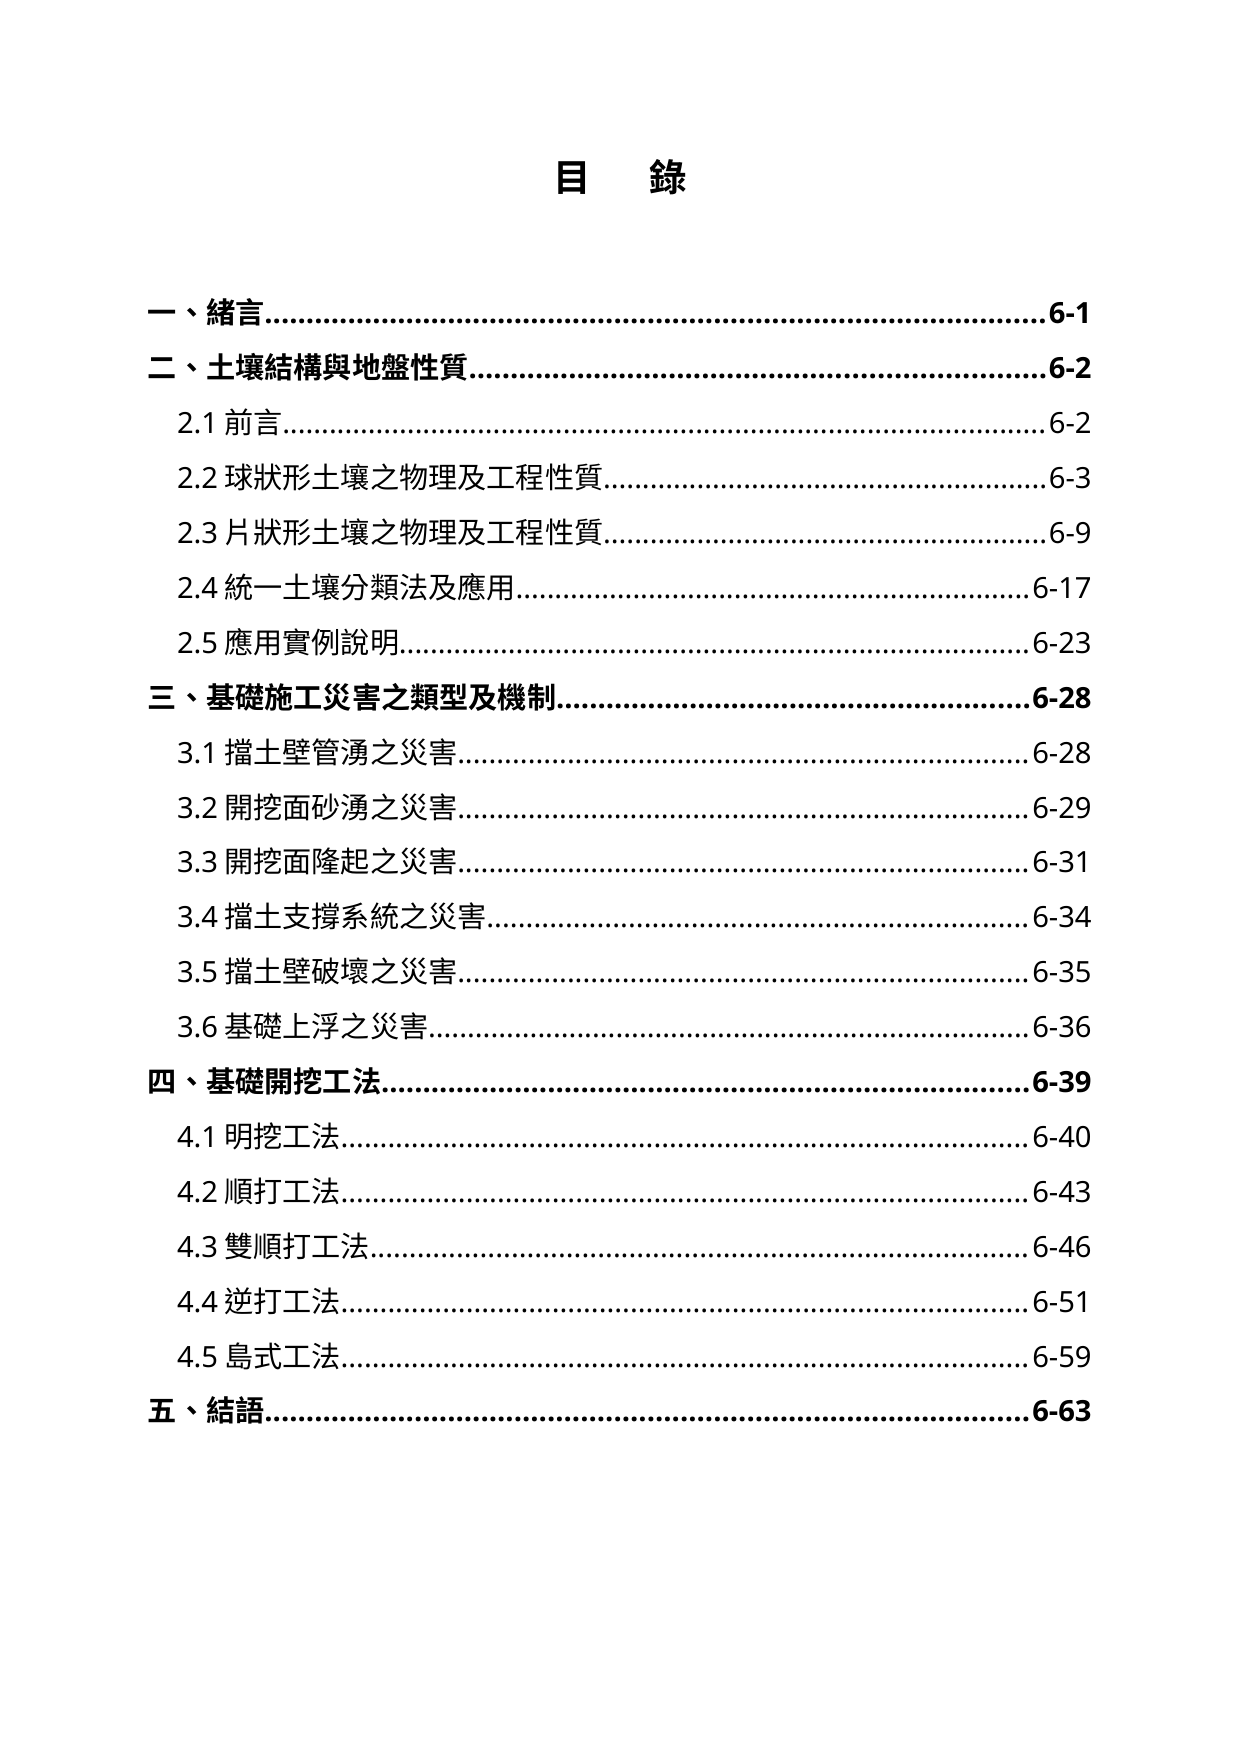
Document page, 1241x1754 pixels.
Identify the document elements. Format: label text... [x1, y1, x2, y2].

text 二、土壤結構與地盤性質 6-2 [148, 345, 1092, 387]
text 目 錄 [148, 148, 1092, 202]
text 4.1明挖工法 6-40 [177, 1113, 1092, 1156]
text 3.5擋土壁破壞之災害 6-35 [177, 949, 1092, 991]
text 3.2開挖面砂湧之災害 6-29 [177, 784, 1092, 827]
text 一、緒言 6-1 [148, 290, 1092, 332]
text 2.5應用實例說明 6-23 [177, 619, 1092, 662]
text 3.6基礎上浮之災害 6-36 [177, 1004, 1092, 1046]
text 四、基礎開挖工法 6-39 [148, 1059, 1092, 1101]
text 3.4擋土支撐系統之災害 6-34 [177, 894, 1092, 936]
text 4.5島式工法 6-59 [177, 1333, 1092, 1376]
text 三、基礎施工災害之類型及機制 6-28 [148, 674, 1092, 717]
text 4.3雙順打工法 6-46 [177, 1223, 1092, 1266]
text 3.1擋土壁管湧之災害 6-28 [177, 729, 1092, 772]
text 2.3片狀形土壤之物理及工程性質 6-9 [177, 510, 1092, 552]
text 五、結語 6-63 [148, 1388, 1092, 1430]
text 2.1前言 6-2 [177, 400, 1092, 442]
text 3.3開挖面隆起之災害 6-31 [177, 839, 1092, 881]
text 4.4逆打工法 6-51 [177, 1278, 1092, 1321]
text 4.2順打工法 6-43 [177, 1168, 1092, 1211]
text 2.4統一土壤分類法及應用 6-17 [177, 564, 1092, 607]
text 2.2球狀形土壤之物理及工程性質 6-3 [177, 455, 1092, 497]
